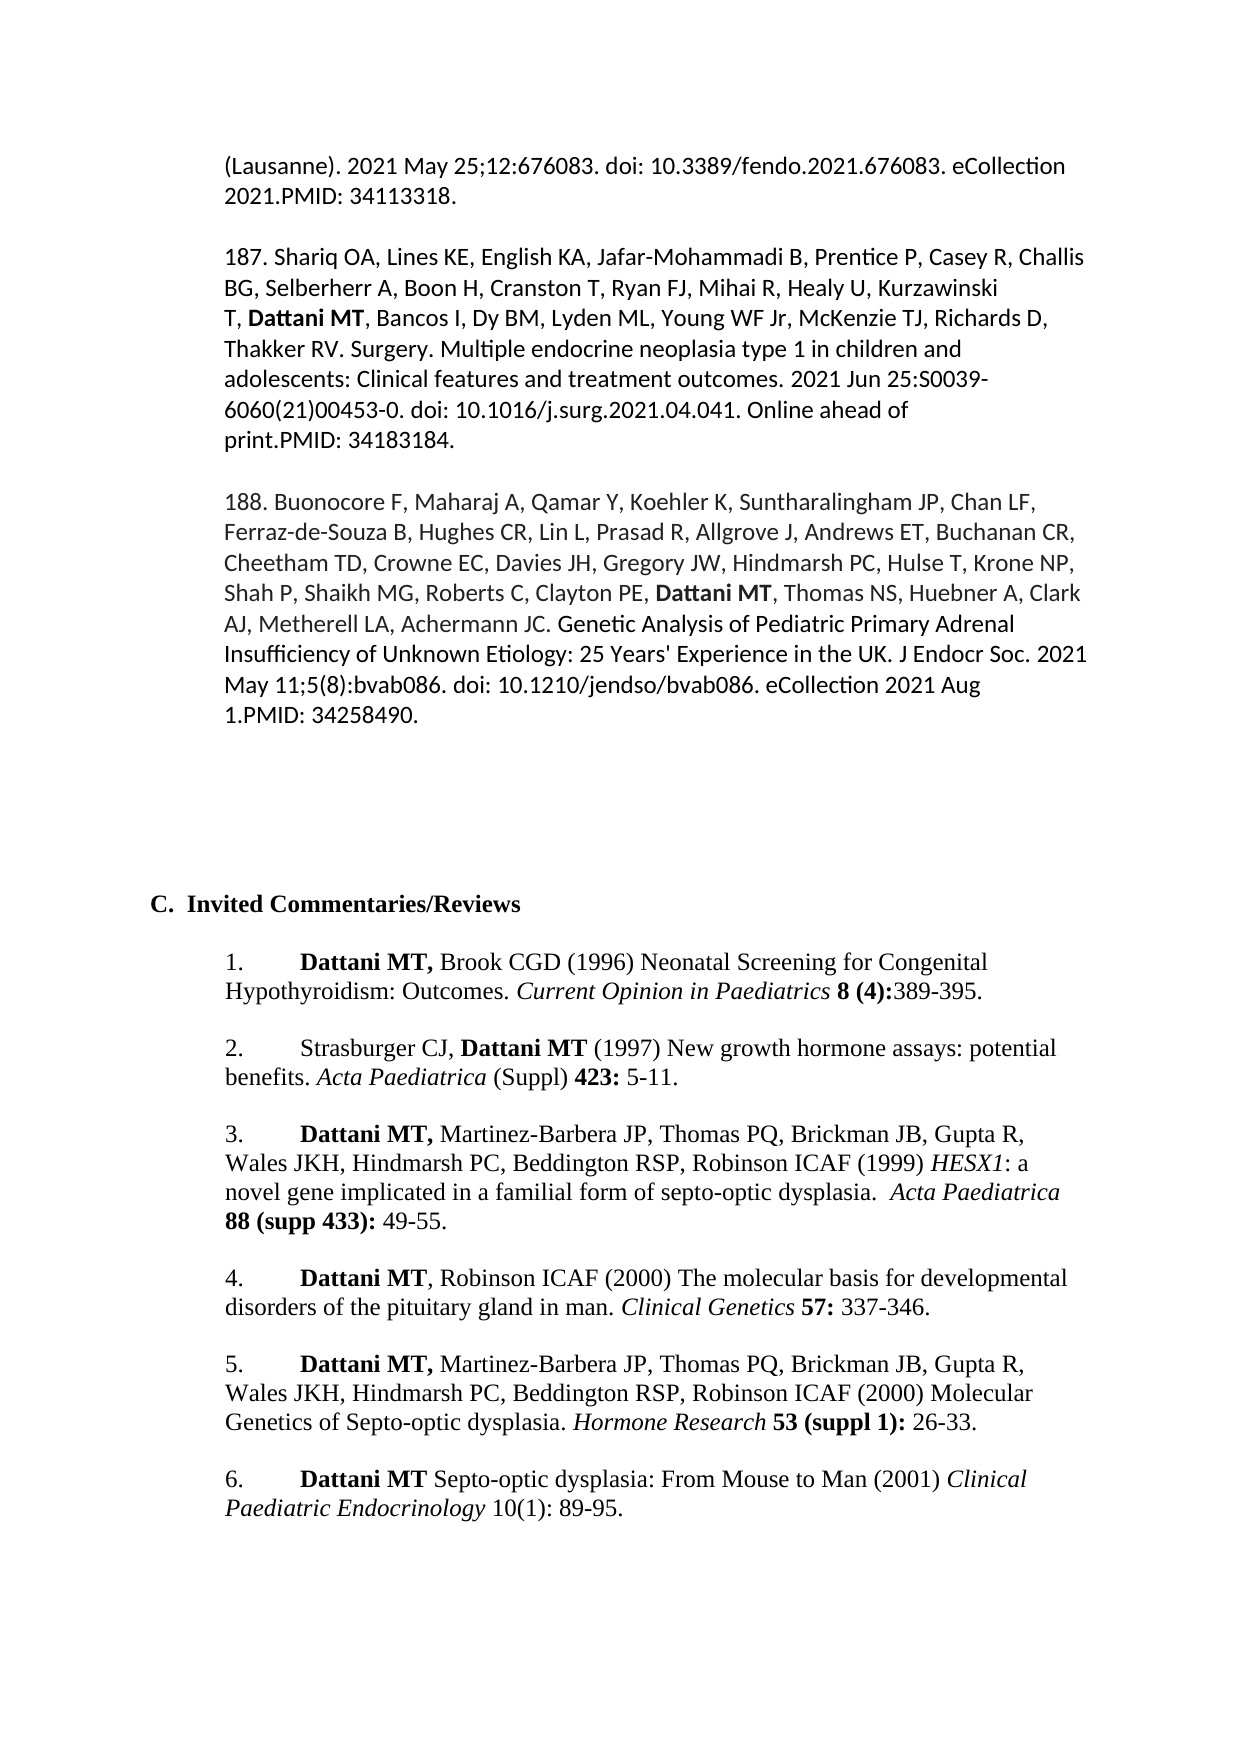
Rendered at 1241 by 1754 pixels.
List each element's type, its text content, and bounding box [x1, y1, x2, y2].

text 1. Dattani MT, Brook CGD (1996) Neonatal Screening for Congenital Hypothyroidism: Outcomes. Current Opinion in Paediatrics 8 (4):389-395. [225, 947, 1090, 1004]
text 187. Shariq OA, Lines KE, English KA, Jafar-Mohammadi B, Prentice P, Casey R, Challis BG, Selberherr A, Boon H, Cranston T, Ryan FJ, Mihai R, Healy U, Kurzawinski T, Dattani MT, Bancos I, Dy BM, Lyden ML, Young WF Jr, McKenzie TJ, Richards D, Thakker RV. Surgery. Multiple endocrine neoplasia type 1 in children and adolescents: Clinical features and treatment outcomes. 2021 Jun 25:S0039-6060(21)00453-0. doi: 10.1016/j.surg.2021.04.041. Online ahead of print.PMID: 34183184. [224, 242, 1090, 455]
text C. Invited Commentaries/Reviews [150, 889, 1090, 918]
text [224, 150, 1090, 211]
text 4. Dattani MT, Robinson ICAF (2000) The molecular basis for developmental disorders of the pituitary gland in man. Clinical Genetics 57: 337-346. [225, 1263, 1090, 1321]
text 5. Dattani MT, Martinez-Barbera JP, Thomas PQ, Brickman JB, Gupta R, Wales JKH, Hindmarsh PC, Beddington RSP, Robinson ICAF (2000) Molecular Genetics of Septo-optic dysplasia. Hormone Research 53 (suppl 1): 26-33. [225, 1349, 1090, 1436]
text 188. Buonocore F, Maharaj A, Qamar Y, Koehler K, Suntharalingham JP, Chan LF, Ferraz-de-Souza B, Hughes CR, Lin L, Prasad R, Allgrove J, Andrews ET, Buchanan CR, Cheetham TD, Crowne EC, Davies JH, Gregory JW, Hindmarsh PC, Hulse T, Krone NP, Shah P, Shaikh MG, Roberts C, Clayton PE, Dattani MT, Thomas NS, Huebner A, Clark AJ, Metherell LA, Achermann JC. Genetic Analysis of Pediatric Primary Adrenal Insufficiency of Unknown Etiology: 25 Years' Experience in the UK. J Endocr Soc. 2021 May 11;5(8):bvab086. doi: 10.1210/jendso/bvab086. eCollection 2021 Aug 1.PMID: 34258490. [224, 486, 1090, 730]
text 6. Dattani MT Septo-optic dysplasia: From Mouse to Man (2001) Clinical Paediatric Endocrinology 10(1): 89-95. [225, 1464, 1090, 1522]
text 2. Strasburger CJ, Dattani MT (1997) New growth hormone assays: potential benefits. Acta Paediatrica (Suppl) 423: 5-11. [225, 1033, 1090, 1091]
text 3. Dattani MT, Martinez-Barbera JP, Thomas PQ, Brickman JB, Gupta R, Wales JKH, Hindmarsh PC, Beddington RSP, Robinson ICAF (1999) HESX1: a novel gene implicated in a familial form of septo-optic dysplasia. Acta Paediatrica 88 (supp 433): 49-55. [225, 1119, 1090, 1234]
